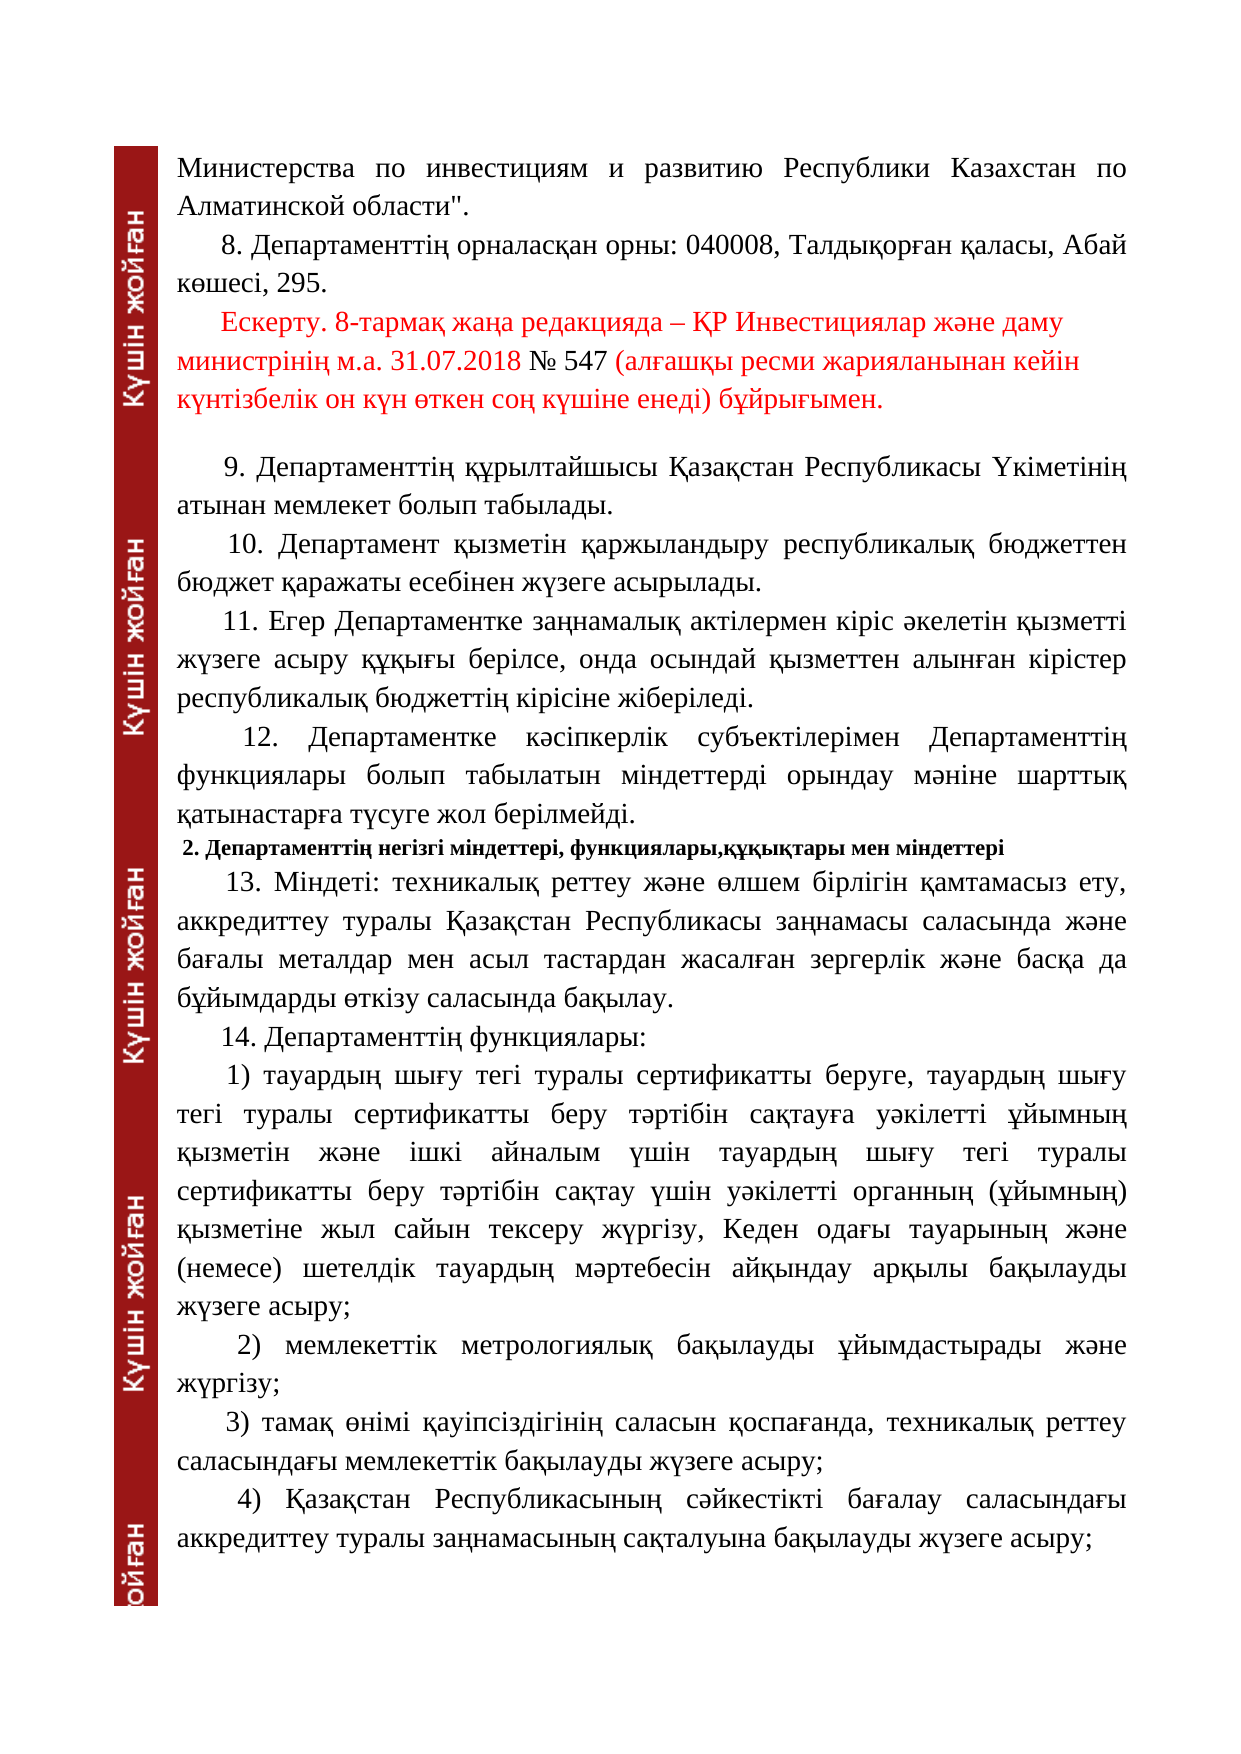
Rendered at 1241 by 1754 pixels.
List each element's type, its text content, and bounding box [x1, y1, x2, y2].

picture [114, 1553, 158, 1606]
text 11. Егер Департаментке заңнамалық актiлермен кiрiс әкелетiн қызметтi жүзеге асыру құқығы берiлсе, онда осындай қызметтен алынған кiрiстер республикалық бюджеттің кiрiсiне жiберiледi. [112, 603, 1128, 714]
picture [114, 1322, 158, 1327]
picture [114, 222, 158, 227]
text 2. Департаменттің негізгі міндеттері, функциялары,құқықтары мен міндеттері [112, 834, 1128, 861]
picture [114, 1476, 158, 1481]
text 13. Міндеті: техникалық реттеу және өлшем бірлігін қамтамасыз ету, аккредиттеу туралы Қазақстан Республикасы заңнамасы саласында және бағалы металдар мен асыл тастардан жасалған зергерлік және басқа да бұйымдарды өткізу саласында бақылау. [112, 864, 1128, 1014]
text 1) тауардың шығу тегі туралы сертификатты беруге, тауардың шығу тегі туралы сертификатты беру тәртібін сақтауға уәкілетті ұйымның қызметін және ішкі айналым үшін тауардың шығу тегі туралы сертификатты беру тәртібін сақтау үшін уәкілетті органның (ұйымның) қызметіне жыл сайын тексеру жүргізу, Кеден одағы тауарының және (немесе) шетелдік тауардың мәртебесін айқындау арқылы бақылауды жүзеге асыру; [112, 1057, 1128, 1322]
text 4) Қазақстан Республикасының сәйкестiктi бағалау саласындағы аккредиттеу туралы заңнамасының сақталуына бақылауды жүзеге асыру; [112, 1481, 1128, 1553]
picture [114, 714, 158, 719]
text 14. Департаменттің функциялары: [112, 1019, 1128, 1052]
picture [114, 829, 158, 834]
picture [114, 299, 158, 304]
picture [114, 521, 158, 526]
picture [114, 1399, 158, 1404]
text 3) тамақ өнімі қауіпсіздігінің саласын қоспағанда, техникалық реттеу саласындағы мемлекеттік бақылауды жүзеге асыру; [112, 1404, 1128, 1476]
text 2) мемлекеттiк метрологиялық бақылауды ұйымдастырады және жүргізу; [112, 1327, 1128, 1399]
text 9. Департаменттің құрылтайшысы Қазақстан Республикасы Үкіметінің атынан мемлекет болып табылады. [112, 449, 1128, 521]
text 10. Департамент қызметiн қаржыландыру республикалық бюджеттен бюджет қаражаты есебінен жүзеге асырылады. [112, 526, 1128, 598]
picture [114, 146, 158, 150]
picture [114, 445, 158, 449]
text 8. Департаменттің орналасқан орны: 040008, Талдықорған қаласы, Абай көшесі, 295. [112, 227, 1128, 299]
text Ескерту. 8-тармақ жаңа редакцияда – ҚР Инвестициялар және даму министрінің м.а. 31.07.2018 № 547 (алғашқы ресми жарияланынан кейін күнтізбелік он күн өткен соң күшіне енеді) бұйрығымен. [112, 304, 1128, 445]
picture [114, 1052, 158, 1057]
picture [114, 1014, 158, 1019]
picture [114, 598, 158, 603]
text 12. Департаментке кәсiпкерлiк субъектiлерiмен Департаменттің функциялары болып табылатын мiндеттердi орындау мәніне шарттық қатынастарға түсуге жол берілмейді. [112, 719, 1128, 829]
